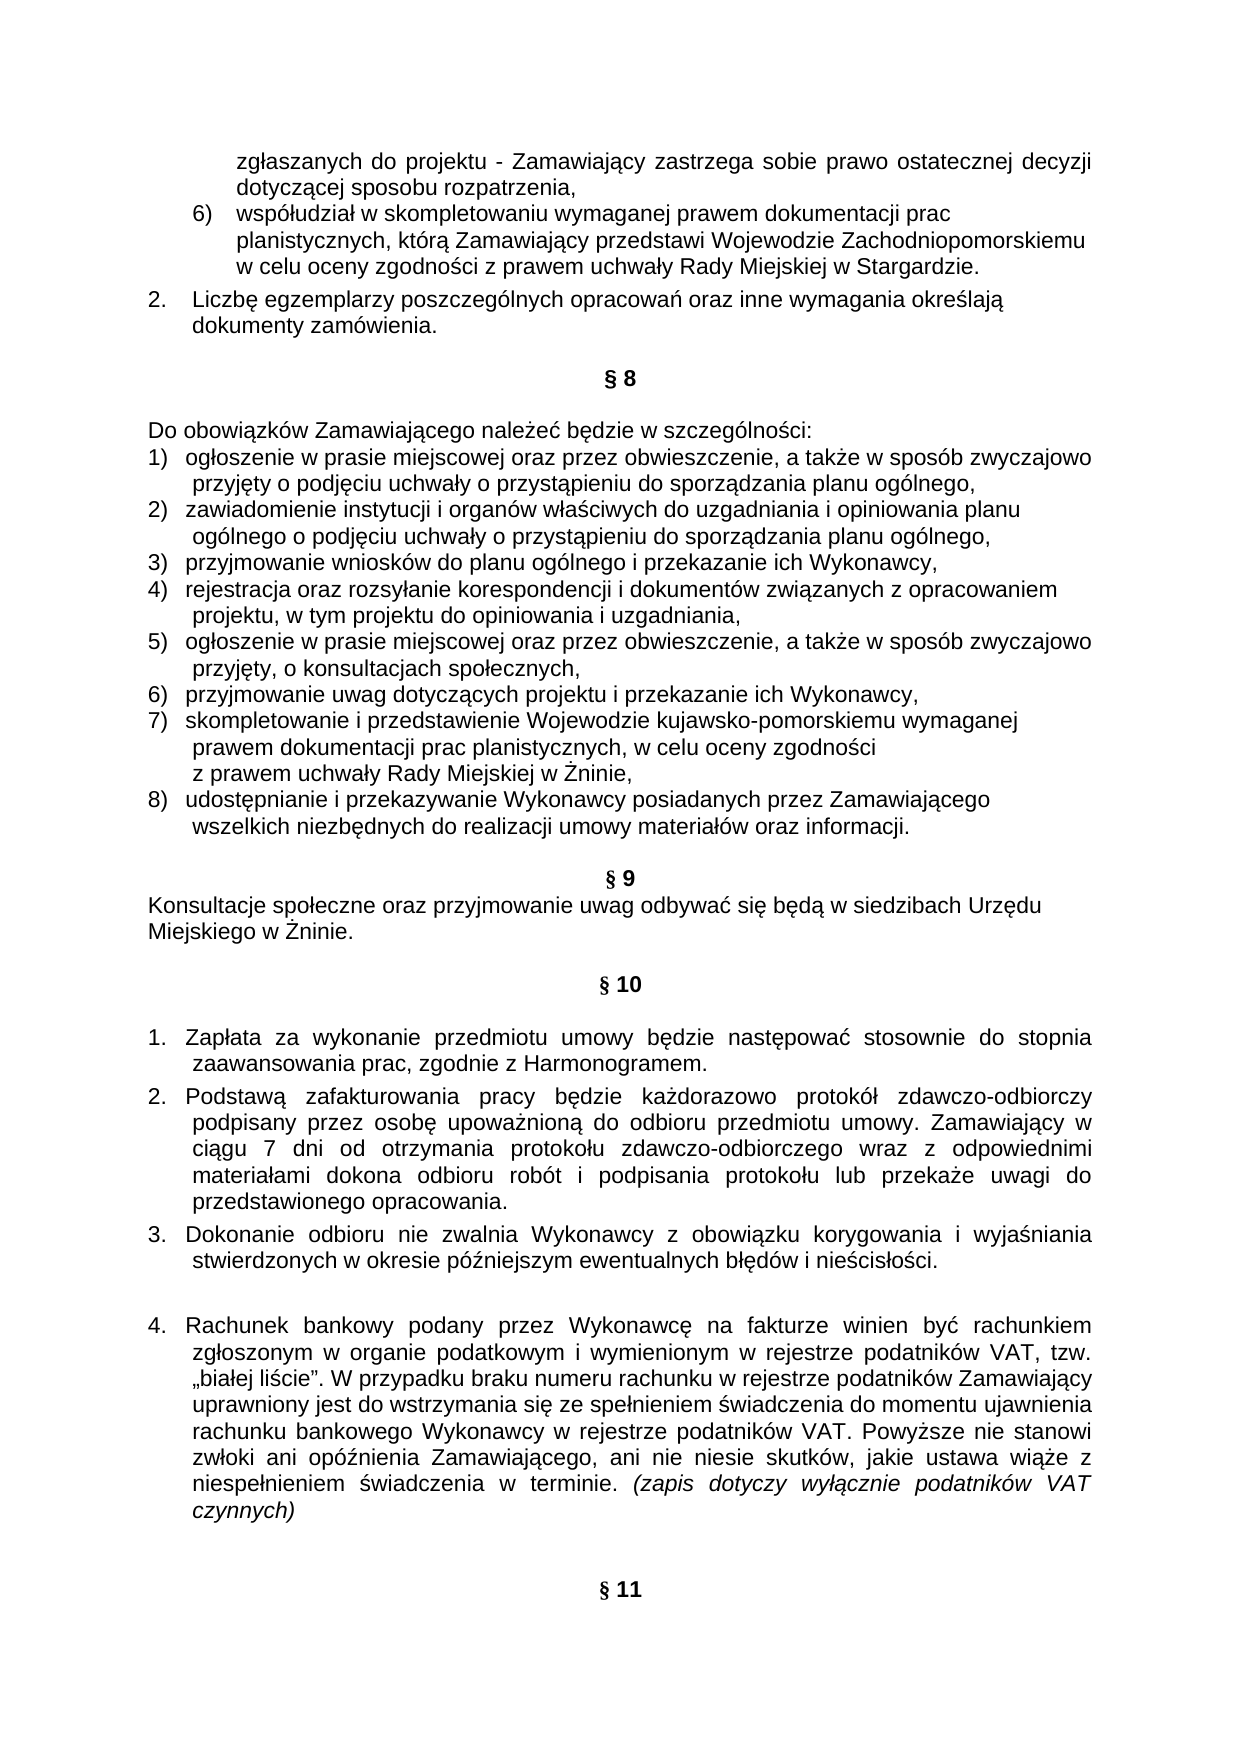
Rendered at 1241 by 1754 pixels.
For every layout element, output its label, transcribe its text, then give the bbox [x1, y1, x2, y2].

text 2. Liczbę egzemplarzy poszczególnych opracowań oraz inne wymagania określają dokumenty zamówienia. [148, 286, 1093, 338]
list Zapłata za wykonanie przedmiotu umowy będzie następować stosownie do stopnia zaawansowania prac, zgodnie z Harmonogramem. [148, 1024, 1093, 1076]
list współudział w skompletowaniu wymaganej prawem dokumentacji prac planistycznych, którą Zamawiający przedstawi Wojewodzie Zachodniopomorskiemu w celu oceny zgodności z prawem uchwały Rady Miejskiej w Stargardzie. [192, 200, 1093, 279]
list Dokonanie odbioru nie zwalnia Wykonawcy z obowiązku korygowania i wyjaśniania stwierdzonych w okresie późniejszym ewentualnych błędów i nieścisłości. [148, 1221, 1093, 1273]
list rejestracja oraz rozsyłanie korespondencji i dokumentów związanych z opracowaniem projektu, w tym projektu do opiniowania i uzgadniania, [148, 576, 1093, 628]
list udostępnianie i przekazywanie Wykonawcy posiadanych przez Zamawiającego wszelkich niezbędnych do realizacji umowy materiałów oraz informacji. [148, 786, 1093, 839]
list przyjmowanie wniosków do planu ogólnego i przekazanie ich Wykonawcy, [148, 549, 1093, 576]
list skompletowanie i przedstawienie Wojewodzie kujawsko-pomorskiemu wymaganej prawem dokumentacji prac planistycznych, w celu oceny zgodności z prawem uchwały Rady Miejskiej w Żninie, [148, 707, 1093, 786]
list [192, 148, 1093, 200]
text 11 [148, 1576, 1093, 1602]
text § 8 [148, 365, 1093, 391]
text 10 [148, 971, 1093, 997]
list Rachunek bankowy podany przez Wykonawcę na fakturze winien być rachunkiem zgłoszonym w organie podatkowym i wymienionym w rejestrze podatników VAT, tzw. „białej liście”. W przypadku braku numeru rachunku w rejestrze podatników Zamawiający uprawniony jest do wstrzymania się ze spełnieniem świadczenia do momentu ujawnienia rachunku bankowego Wykonawcy w rejestrze podatników VAT. Powyższe nie stanowi zwłoki ani opóźnienia Zamawiającego, ani nie niesie skutków, jakie ustawa wiąże z niespełnieniem świadczenia w terminie. (zapis dotyczy wyłącznie podatników VAT czynnych) [148, 1312, 1093, 1523]
list zawiadomienie instytucji i organów właściwych do uzgadniania i opiniowania planu ogólnego o podjęciu uchwały o przystąpieniu do sporządzania planu ogólnego, [148, 496, 1093, 549]
list ogłoszenie w prasie miejscowej oraz przez obwieszczenie, a także w sposób zwyczajowo przyjęty o podjęciu uchwały o przystąpieniu do sporządzania planu ogólnego, [148, 444, 1093, 496]
list przyjmowanie uwag dotyczących projektu i przekazanie ich Wykonawcy, [148, 681, 1093, 707]
text Do obowiązków Zamawiającego należeć będzie w szczególności: [148, 417, 1093, 444]
text 9 [148, 865, 1093, 892]
list ogłoszenie w prasie miejscowej oraz przez obwieszczenie, a także w sposób zwyczajowo przyjęty, o konsultacjach społecznych, [148, 628, 1093, 681]
list Podstawą zafakturowania pracy będzie każdorazowo protokół zdawczo-odbiorczy podpisany przez osobę upoważnioną do odbioru przedmiotu umowy. Zamawiający w ciągu 7 dni od otrzymania protokołu zdawczo-odbiorczego wraz z odpowiednimi materiałami dokona odbioru robót i podpisania protokołu lub przekaże uwagi do przedstawionego opracowania. [148, 1083, 1093, 1214]
text Konsultacje społeczne oraz przyjmowanie uwag odbywać się będą w siedzibach Urzędu Miejskiego w Żninie. [148, 892, 1093, 944]
